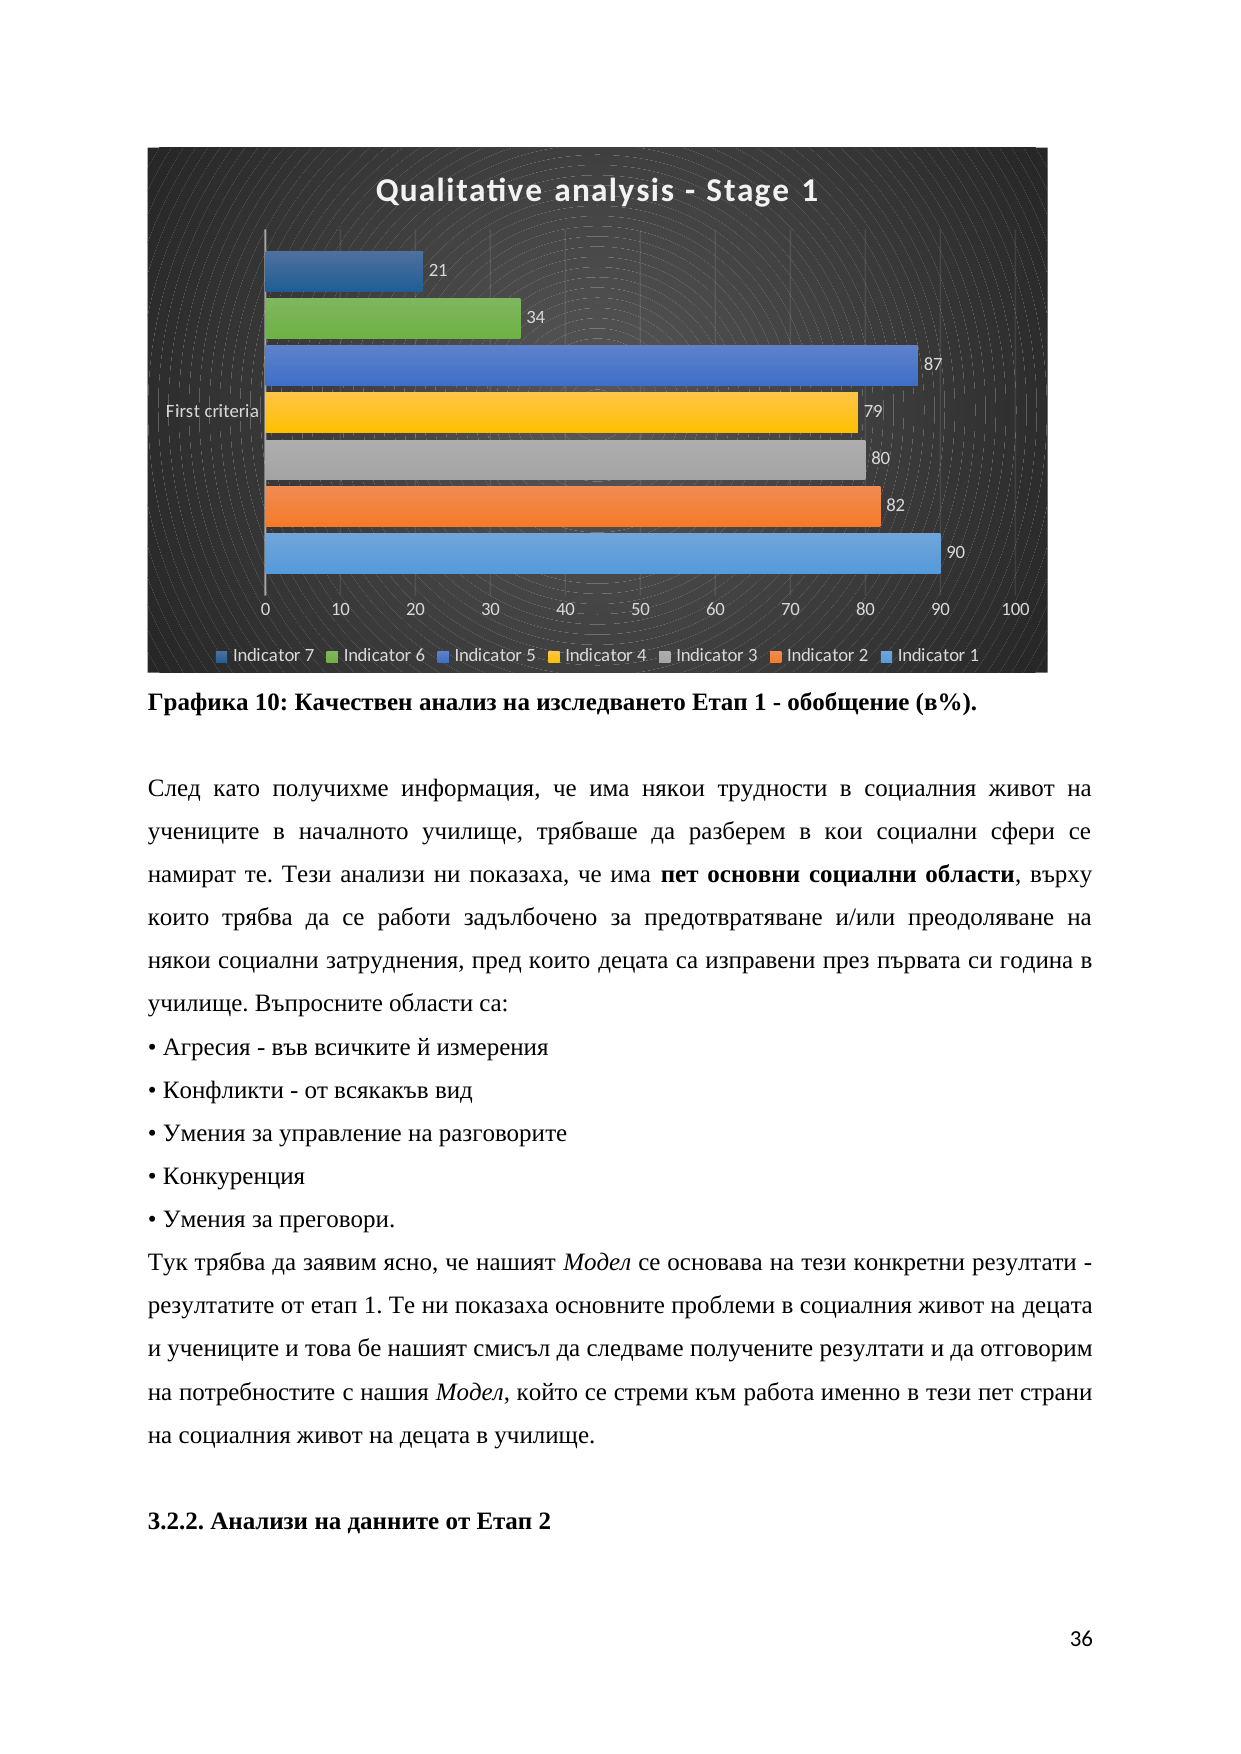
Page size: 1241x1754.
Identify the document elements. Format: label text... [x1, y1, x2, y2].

text • Агресия - във всичките й измерения [148, 1032, 1093, 1060]
text • Конкуренция [148, 1161, 1093, 1190]
text Тук трябва да заявим ясно, че нашият Модел се основава на тези конкретни резултати - резултатите от етап 1. Те ни показаха основните проблеми в социалния живот на децата и учениците и това бе нашият смисъл да следваме получените резултати и да отговорим на потребностите с нашия Модел, който се стреми към работа именно в тези пет страни на социалния живот на децата в училище. [148, 1247, 1093, 1448]
text След като получихме информация, че има някои трудности в социалния живот на учениците в началното училище, трябваше да разберем в кои социални сфери се намират те. Тези анализи ни показаха, че има пет основни социални области, върху които трябва да се работи задълбочено за предотвратяване и/или преодоляване на някои социални затруднения, пред които децата са изправени през първата си година в училище. Въпросните области са: [148, 773, 1093, 1017]
text • Умения за преговори. [148, 1204, 1093, 1233]
text 3.2.2. Анализи на данните от Етап 2 [148, 1506, 1093, 1535]
text • Конфликти - от всякакъв вид [148, 1075, 1093, 1103]
text • Умения за управление на разговорите [148, 1118, 1093, 1147]
text Графика 10: Качествен анализ на изследването Етап 1 - обобщение (в%). [148, 687, 1093, 715]
